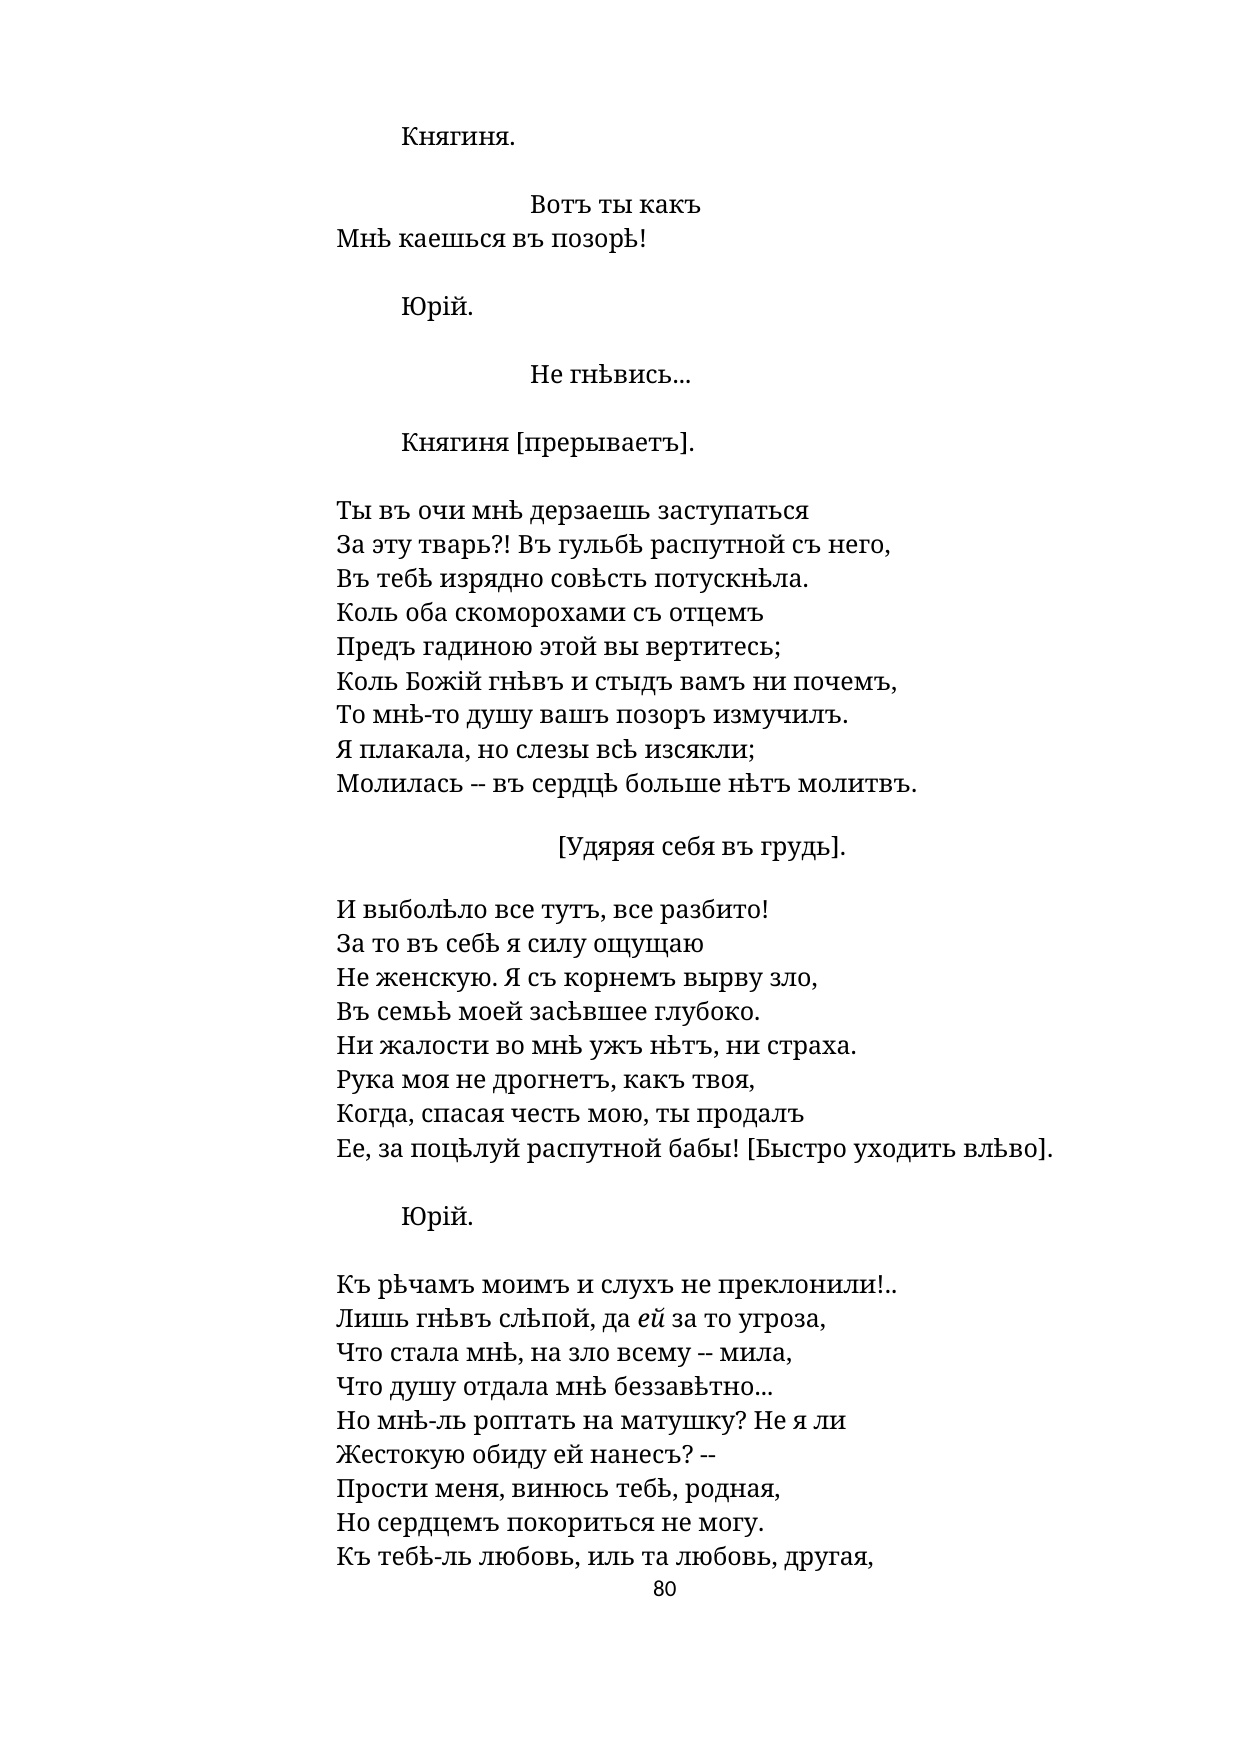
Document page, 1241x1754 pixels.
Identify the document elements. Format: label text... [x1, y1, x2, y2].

text Юрій. [252, 288, 1152, 322]
text Къ рѣчамъ моимъ и слухъ не преклонили!.. [252, 1266, 1152, 1301]
text [Удяряя себя въ грудь]. [252, 828, 1152, 863]
text Ее, за поцѣлуй распутной бабы! [Быстро уходить влѣво]. [252, 1130, 1152, 1164]
text То мнѣ-то душу вашъ позоръ измучилъ. [252, 697, 1152, 731]
text Ни жалости во мнѣ ужъ нѣтъ, ни страха. [252, 1028, 1152, 1062]
text Что стала мнѣ, на зло всему -- мила, [252, 1334, 1152, 1369]
text Княгиня. [252, 118, 1152, 152]
text Въ семьѣ моей засѣвшее глубоко. [252, 994, 1152, 1028]
text Княгиня [прерываетъ]. [252, 425, 1152, 459]
text Юрій. [252, 1198, 1152, 1232]
text Молилась -- въ сердцѣ больше нѣтъ молитвъ. [252, 765, 1152, 799]
text За то въ себѣ я силу ощущаю [252, 926, 1152, 960]
text Въ тебѣ изрядно совѣсть потускнѣла. [252, 561, 1152, 595]
text За эту тварь?! Въ гульбѣ распутной съ него, [252, 527, 1152, 561]
text Мнѣ каешься въ позорѣ! [252, 220, 1152, 254]
text Я плакала, но слезы всѣ изсякли; [252, 731, 1152, 765]
text Коль оба скоморохами съ отцемъ [252, 595, 1152, 629]
text Жестокую обиду ей нанесъ? -- [252, 1437, 1152, 1471]
text Но сердцемъ покориться не могу. [252, 1505, 1152, 1539]
text Ты въ очи мнѣ дерзаешь заступаться [252, 493, 1152, 527]
text Лишь гнѣвъ слѣпой, да ей за то угроза, [252, 1301, 1152, 1334]
text Прости меня, винюсь тебѣ, родная, [252, 1471, 1152, 1505]
text Что душу отдала мнѣ беззавѣтно... [252, 1369, 1152, 1403]
text Вотъ ты какъ [252, 186, 1152, 220]
text Къ тебѣ-ль любовь, иль та любовь, другая, [252, 1539, 1152, 1573]
text Рука моя не дрогнетъ, какъ твоя, [252, 1062, 1152, 1096]
text Не женскую. Я съ корнемъ вырву зло, [252, 960, 1152, 994]
text Но мнѣ-ль роптать на матушку? Не я ли [252, 1403, 1152, 1437]
text Не гнѣвись... [252, 357, 1152, 391]
text Когда, спасая честь мою, ты продалъ [252, 1096, 1152, 1130]
text Предъ гадиною этой вы вертитесь; [252, 629, 1152, 663]
text Коль Божій гнѣвъ и стыдъ вамъ ни почемъ, [252, 663, 1152, 697]
text И выболѣло все тутъ, все разбито! [252, 892, 1152, 926]
